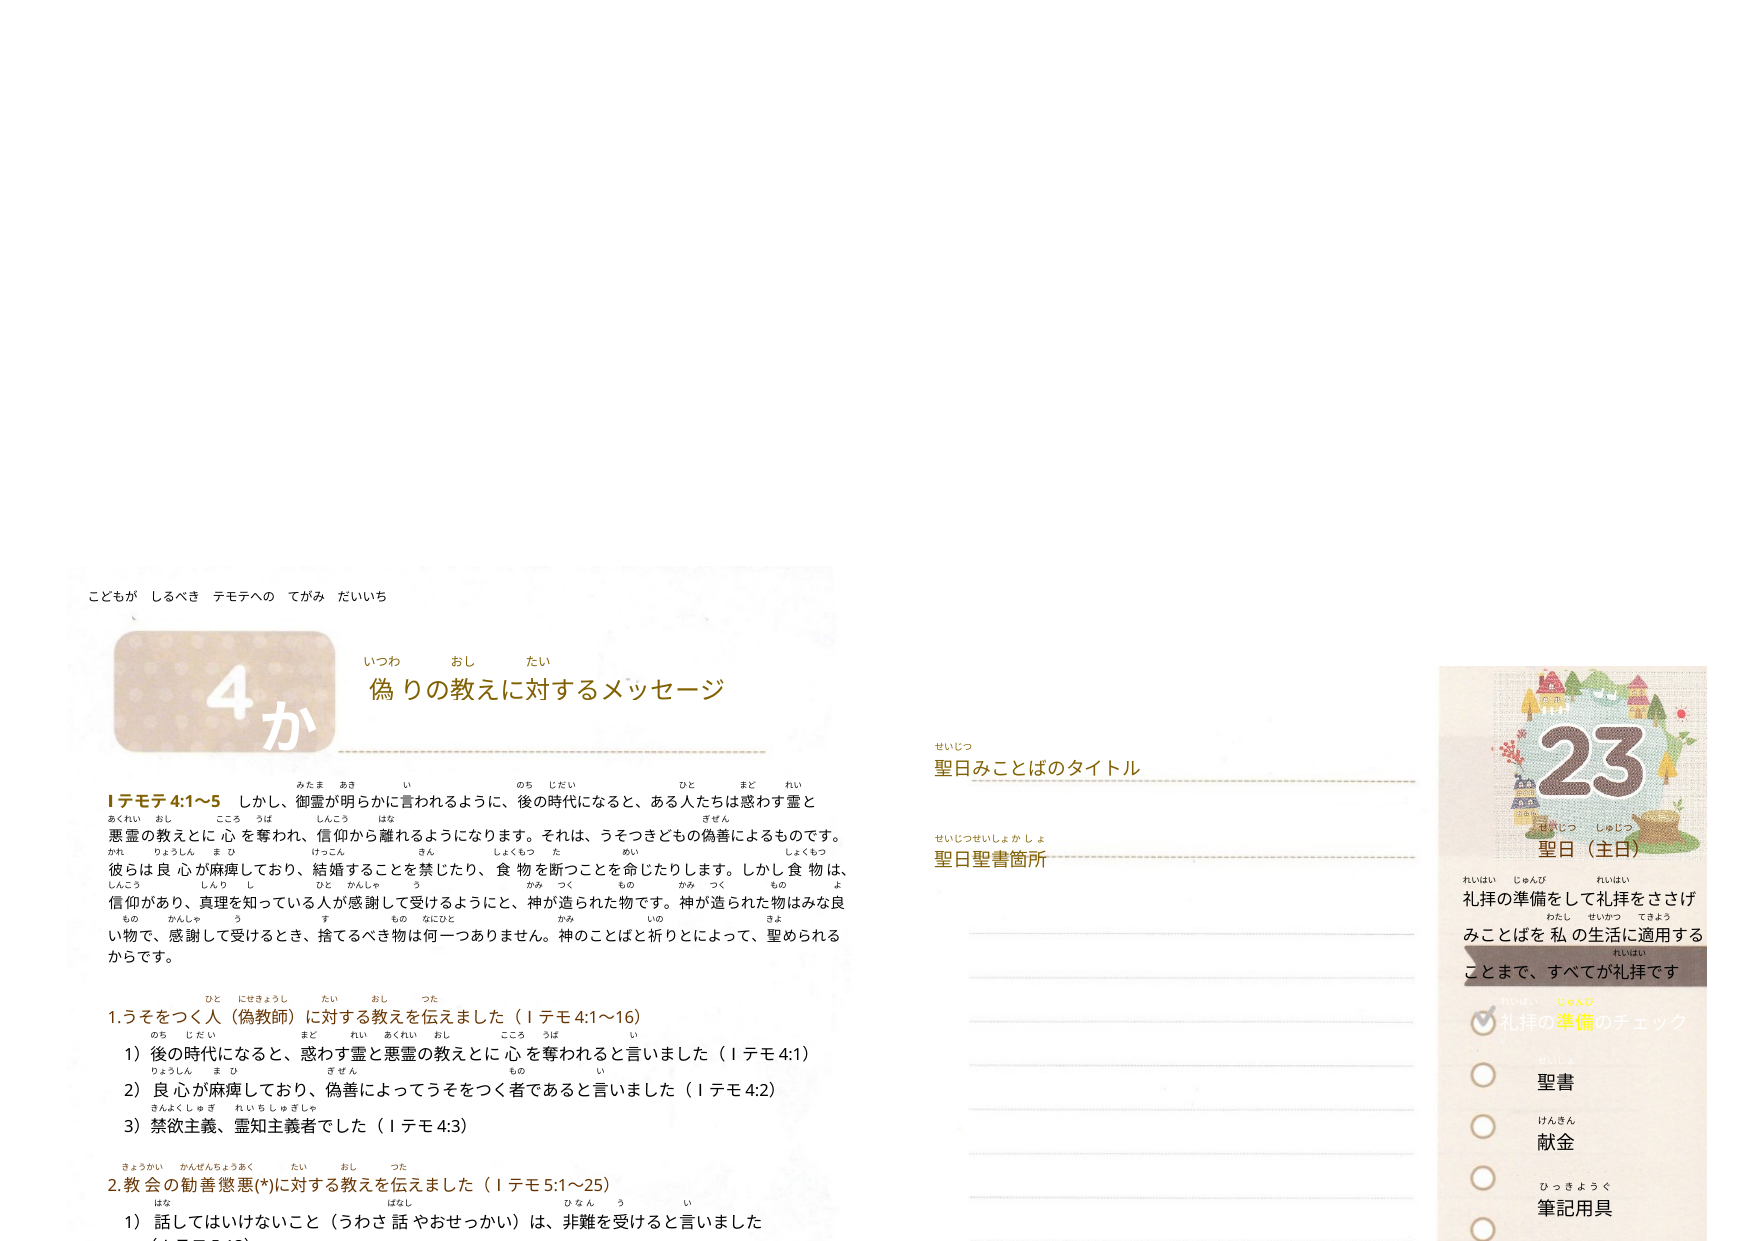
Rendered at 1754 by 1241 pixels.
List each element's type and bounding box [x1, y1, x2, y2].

picture [899, 666, 1708, 1241]
picture [67, 566, 868, 1241]
